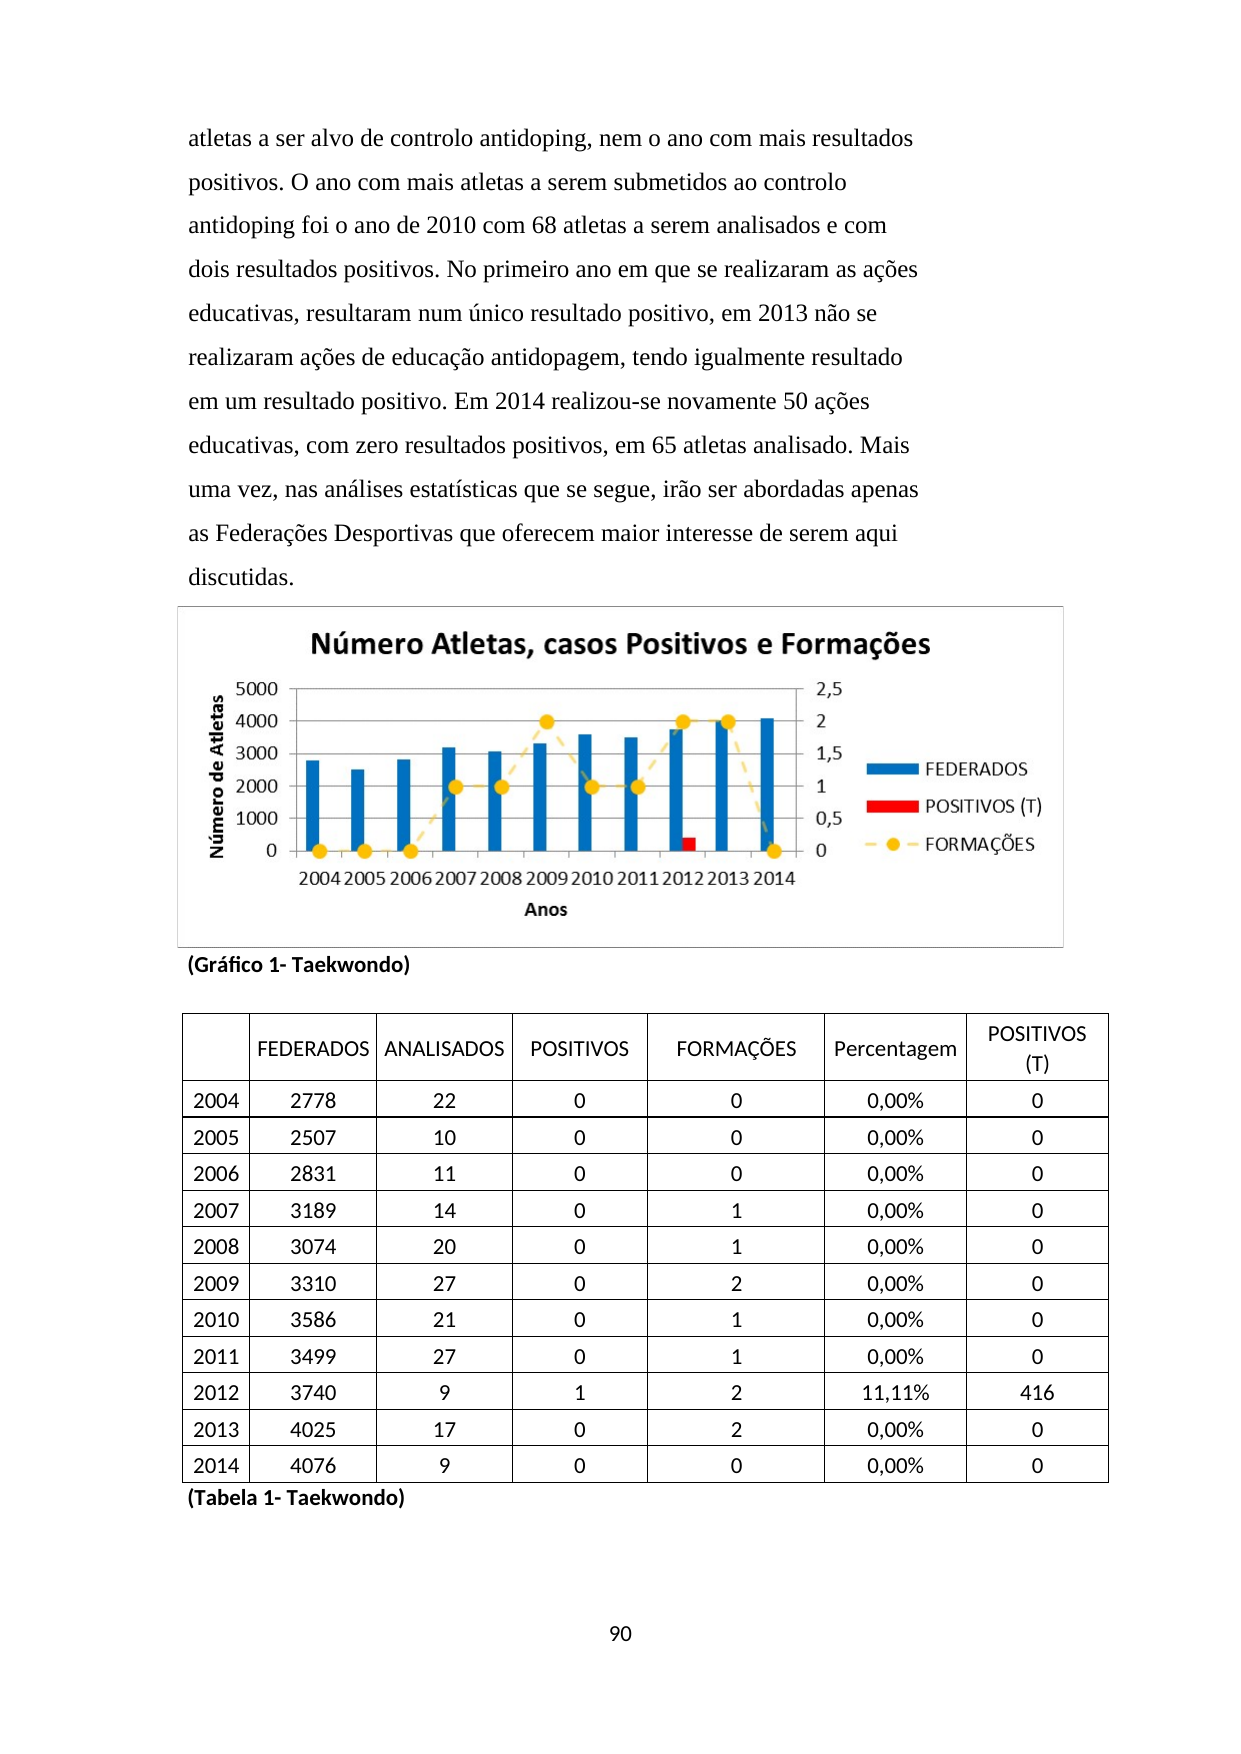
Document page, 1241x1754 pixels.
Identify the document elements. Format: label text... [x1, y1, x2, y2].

table_cell 1 [648, 1191, 824, 1226]
table_cell 2008 [183, 1227, 249, 1263]
table_cell 0,00% [825, 1227, 966, 1263]
table_cell 10 [377, 1118, 512, 1153]
table_cell 2 [648, 1264, 824, 1299]
table_cell 1 [648, 1337, 824, 1372]
table_cell 0 [513, 1410, 647, 1445]
text (Gráfico 1- Taekwondo) [187, 950, 1068, 978]
table_cell 2011 [183, 1337, 249, 1372]
table_cell 0 [967, 1081, 1108, 1116]
table_cell 2012 [183, 1373, 249, 1409]
table_cell 2014 [183, 1446, 249, 1482]
table_cell 27 [377, 1264, 512, 1299]
table_cell 0,00% [825, 1118, 966, 1153]
table_cell 0 [648, 1154, 824, 1189]
table_cell 0 [513, 1264, 647, 1299]
table_cell 2007 [183, 1191, 249, 1226]
table_cell 2009 [183, 1264, 249, 1299]
table_cell 0 [513, 1337, 647, 1372]
table_cell 0 [967, 1227, 1108, 1263]
table_cell 3586 [250, 1300, 376, 1336]
table_cell 9 [377, 1373, 512, 1409]
table_cell 4076 [250, 1446, 376, 1482]
table_cell 0 [648, 1446, 824, 1482]
table_cell 0,00% [825, 1410, 966, 1445]
table_header [183, 1014, 249, 1080]
table_cell 2 [648, 1373, 824, 1409]
table_cell 0,00% [825, 1191, 966, 1226]
table_header Percentagem [825, 1014, 966, 1080]
table_cell 2013 [183, 1410, 249, 1445]
table_cell 0,00% [825, 1446, 966, 1482]
table_cell 0,00% [825, 1337, 966, 1372]
table_cell 0 [967, 1446, 1108, 1482]
table_cell 9 [377, 1446, 512, 1482]
table_cell 0 [648, 1081, 824, 1116]
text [187, 123, 921, 591]
table_cell 0 [967, 1118, 1108, 1153]
table_cell 0,00% [825, 1300, 966, 1336]
table_cell 0 [513, 1118, 647, 1153]
table_cell 27 [377, 1337, 512, 1372]
table_cell 21 [377, 1300, 512, 1336]
table_cell 0 [513, 1081, 647, 1116]
table_cell 4025 [250, 1410, 376, 1445]
table_cell 3310 [250, 1264, 376, 1299]
table_cell 17 [377, 1410, 512, 1445]
table_cell 0 [513, 1227, 647, 1263]
table_header ANALISADOS [377, 1014, 512, 1080]
table_cell 0 [513, 1300, 647, 1336]
table_cell 2507 [250, 1118, 376, 1153]
table_cell 2831 [250, 1154, 376, 1189]
table_cell 0 [513, 1446, 647, 1482]
table_cell 0 [648, 1118, 824, 1153]
table_header POSITIVOS (T) [967, 1014, 1108, 1080]
picture [177, 606, 1064, 948]
table_cell 11,11% [825, 1373, 966, 1409]
table_cell 2005 [183, 1118, 249, 1153]
table_cell 0,00% [825, 1264, 966, 1299]
table_cell 0 [967, 1337, 1108, 1372]
table_cell 3189 [250, 1191, 376, 1226]
table_cell 0,00% [825, 1154, 966, 1189]
table_cell 0 [967, 1154, 1108, 1189]
table_cell 416 [967, 1373, 1108, 1409]
table_header FEDERADOS [250, 1014, 376, 1080]
table_cell 0 [967, 1191, 1108, 1226]
table_cell 2778 [250, 1081, 376, 1116]
table_cell 3499 [250, 1337, 376, 1372]
table_cell 2 [648, 1410, 824, 1445]
table_cell 0,00% [825, 1081, 966, 1116]
table_cell 22 [377, 1081, 512, 1116]
table_cell 3074 [250, 1227, 376, 1263]
table_cell 1 [648, 1300, 824, 1336]
table_cell 2004 [183, 1081, 249, 1116]
table_cell 0 [967, 1264, 1108, 1299]
text (Tabela 1- Taekwondo) [187, 1483, 1068, 1511]
table_cell 0 [513, 1191, 647, 1226]
table_cell 1 [513, 1373, 647, 1409]
table_cell 3740 [250, 1373, 376, 1409]
table_header FORMAÇÕES [648, 1014, 824, 1080]
table_cell 2010 [183, 1300, 249, 1336]
table_cell 0 [513, 1154, 647, 1189]
table_cell 11 [377, 1154, 512, 1189]
table_header POSITIVOS [513, 1014, 647, 1080]
table_cell 14 [377, 1191, 512, 1226]
table_cell 2006 [183, 1154, 249, 1189]
table_cell 20 [377, 1227, 512, 1263]
table_cell 0 [967, 1410, 1108, 1445]
table_cell 1 [648, 1227, 824, 1263]
table_cell 0 [967, 1300, 1108, 1336]
